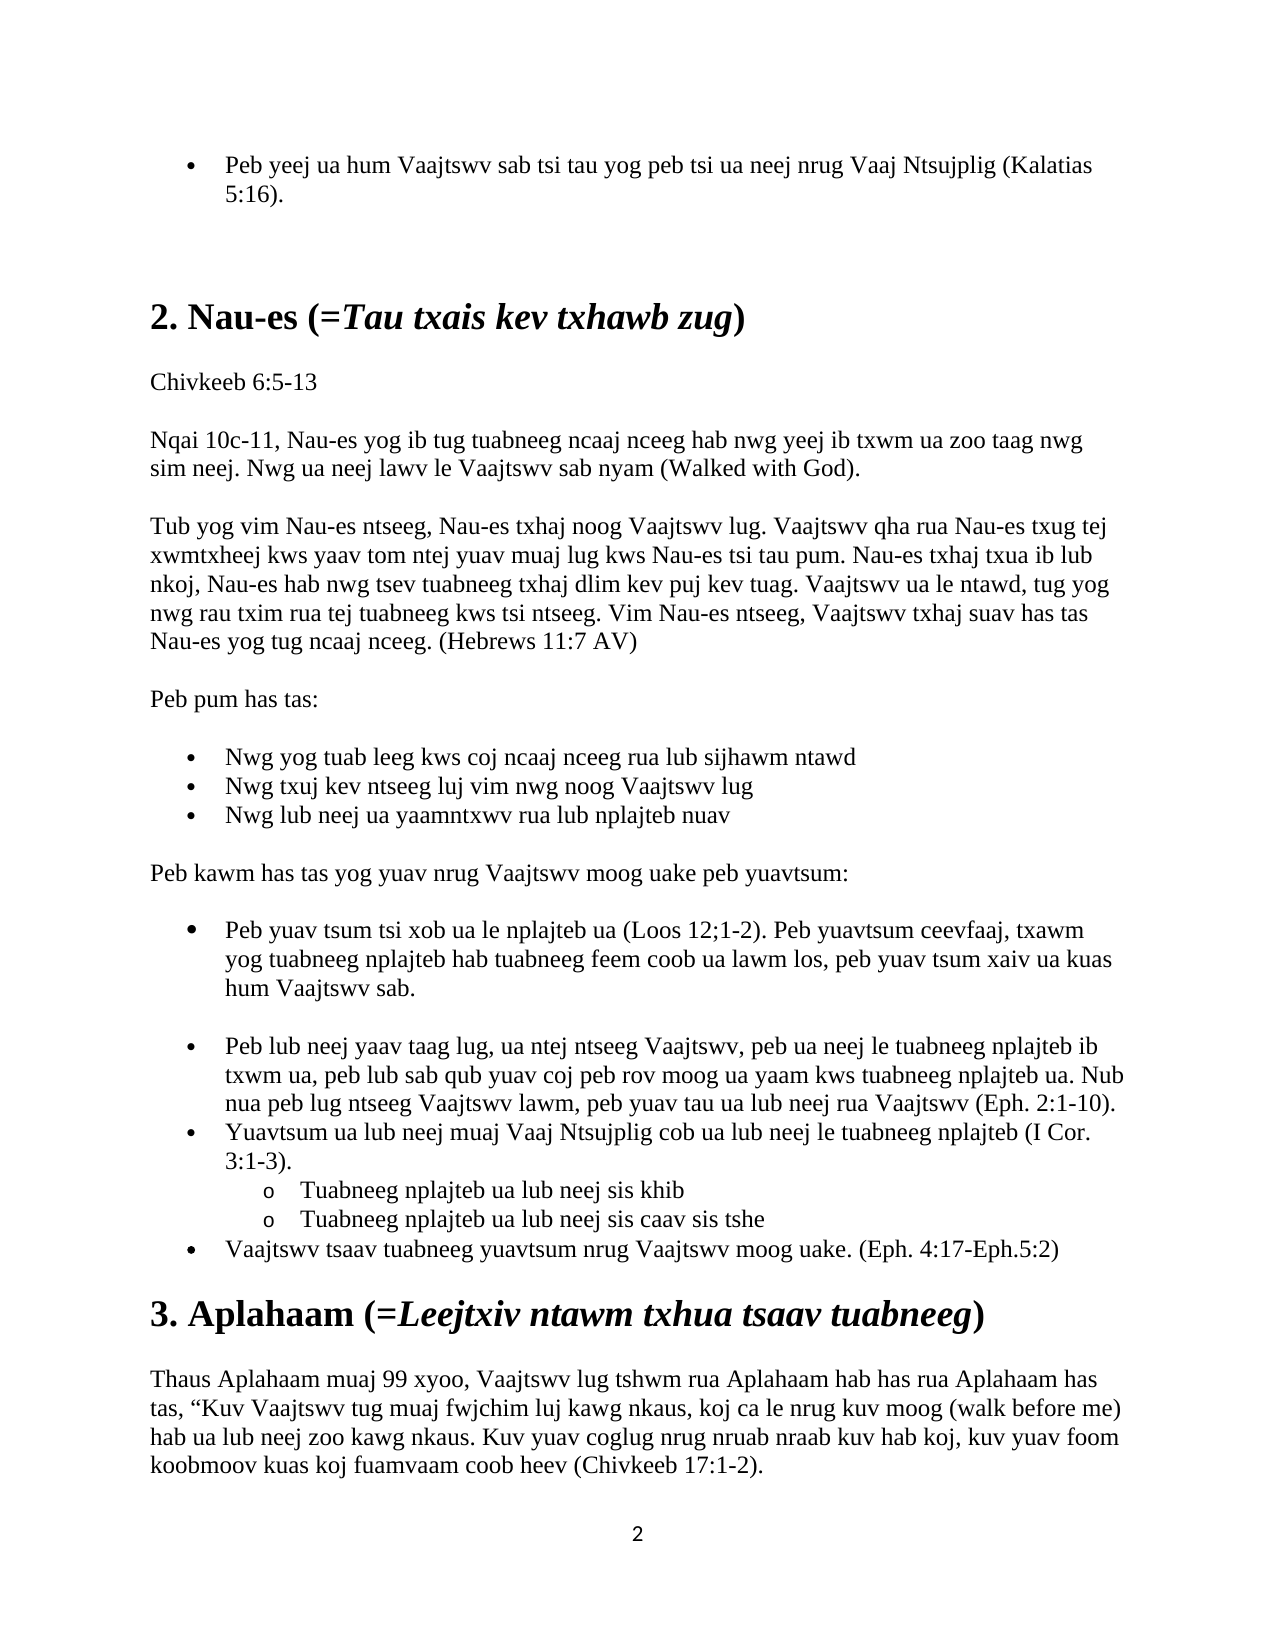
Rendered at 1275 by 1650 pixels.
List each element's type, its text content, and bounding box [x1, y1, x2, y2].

text Peb kawm has tas yog yuav nrug Vaajtswv moog uake peb yuavtsum: [150, 858, 1125, 886]
text 3. Aplahaam (=Leejtxiv ntawm txhua tsaav tuabneeg) [150, 1292, 1125, 1335]
text Thaus Aplahaam muaj 99 xyoo, Vaajtswv lug tshwm rua Aplahaam hab has rua Aplahaam has tas, “Kuv Vaajtswv tug muaj fwjchim luj kawg nkaus, koj ca le nrug kuv moog (walk before me) hab ua lub neej zoo kawg nkaus. Kuv yuav coglug nrug nruab nraab kuv hab koj, kuv yuav foom koobmoov kuas koj fuamvaam coob heev (Chivkeeb 17:1-2). [150, 1364, 1125, 1479]
list Nwg txuj kev ntseeg luj vim nwg noog Vaajtswv lug [187, 771, 1125, 800]
text Chivkeeb 6:5-13 [150, 367, 1125, 396]
list Nwg yog tuab leeg kws coj ncaaj nceeg rua lub sijhawm ntawd [187, 742, 1125, 771]
text Nqai 10c-11, Nau-es yog ib tug tuabneeg ncaaj nceeg hab nwg yeej ib txwm ua zoo taag nwg sim neej. Nwg ua neej lawv le Vaajtswv sab nyam (Walked with God). [150, 425, 1125, 482]
list Tuabneeg nplajteb ua lub neej sis caav sis tshe [262, 1204, 1125, 1234]
text Peb pum has tas: [150, 684, 1125, 713]
text Tub yog vim Nau-es ntseeg, Nau-es txhaj noog Vaajtswv lug. Vaajtswv qha rua Nau-es txug tej xwmtxheej kws yaav tom ntej yuav muaj lug kws Nau-es tsi tau pum. Nau-es txhaj txua ib lub nkoj, Nau-es hab nwg tsev tuabneeg txhaj dlim kev puj kev tuag. Vaajtswv ua le ntawd, tug yog nwg rau txim rua tej tuabneeg kws tsi ntseeg. Vim Nau-es ntseeg, Vaajtswv txhaj suav has tas Nau-es yog tug ncaaj nceeg. (Hebrews 11:7 AV) [150, 511, 1125, 655]
list Peb yuav tsum tsi xob ua le nplajteb ua (Loos 12;1-2). Peb yuavtsum ceevfaaj, txawm yog tuabneeg nplajteb hab tuabneeg feem coob ua lawm los, peb yuav tsum xaiv ua kuas hum Vaajtswv sab. [187, 916, 1125, 1002]
list Tuabneeg nplajteb ua lub neej sis khib [262, 1175, 1125, 1204]
list Peb yeej ua hum Vaajtswv sab tsi tau yog peb tsi ua neej nrug Vaaj Ntsujplig (Kalatias 5:16). [187, 150, 1125, 207]
list Vaajtswv tsaav tuabneeg yuavtsum nrug Vaajtswv moog uake. (Eph. 4:17-Eph.5:2) [187, 1234, 1125, 1263]
list Nwg lub neej ua yaamntxwv rua lub nplajteb nuav [187, 800, 1125, 828]
list Peb lub neej yaav taag lug, ua ntej ntseeg Vaajtswv, peb ua neej le tuabneeg nplajteb ib txwm ua, peb lub sab qub yuav coj peb rov moog ua yaam kws tuabneeg nplajteb ua. Nub nua peb lug ntseeg Vaajtswv lawm, peb yuav tau ua lub neej rua Vaajtswv (Eph. 2:1-10). [187, 1031, 1125, 1117]
list Yuavtsum ua lub neej muaj Vaaj Ntsujplig cob ua lub neej le tuabneeg nplajteb (I Cor. 3:1-3). [187, 1117, 1125, 1175]
text 2. Nau-es (=Tau txais kev txhawb zug) [150, 294, 1125, 338]
